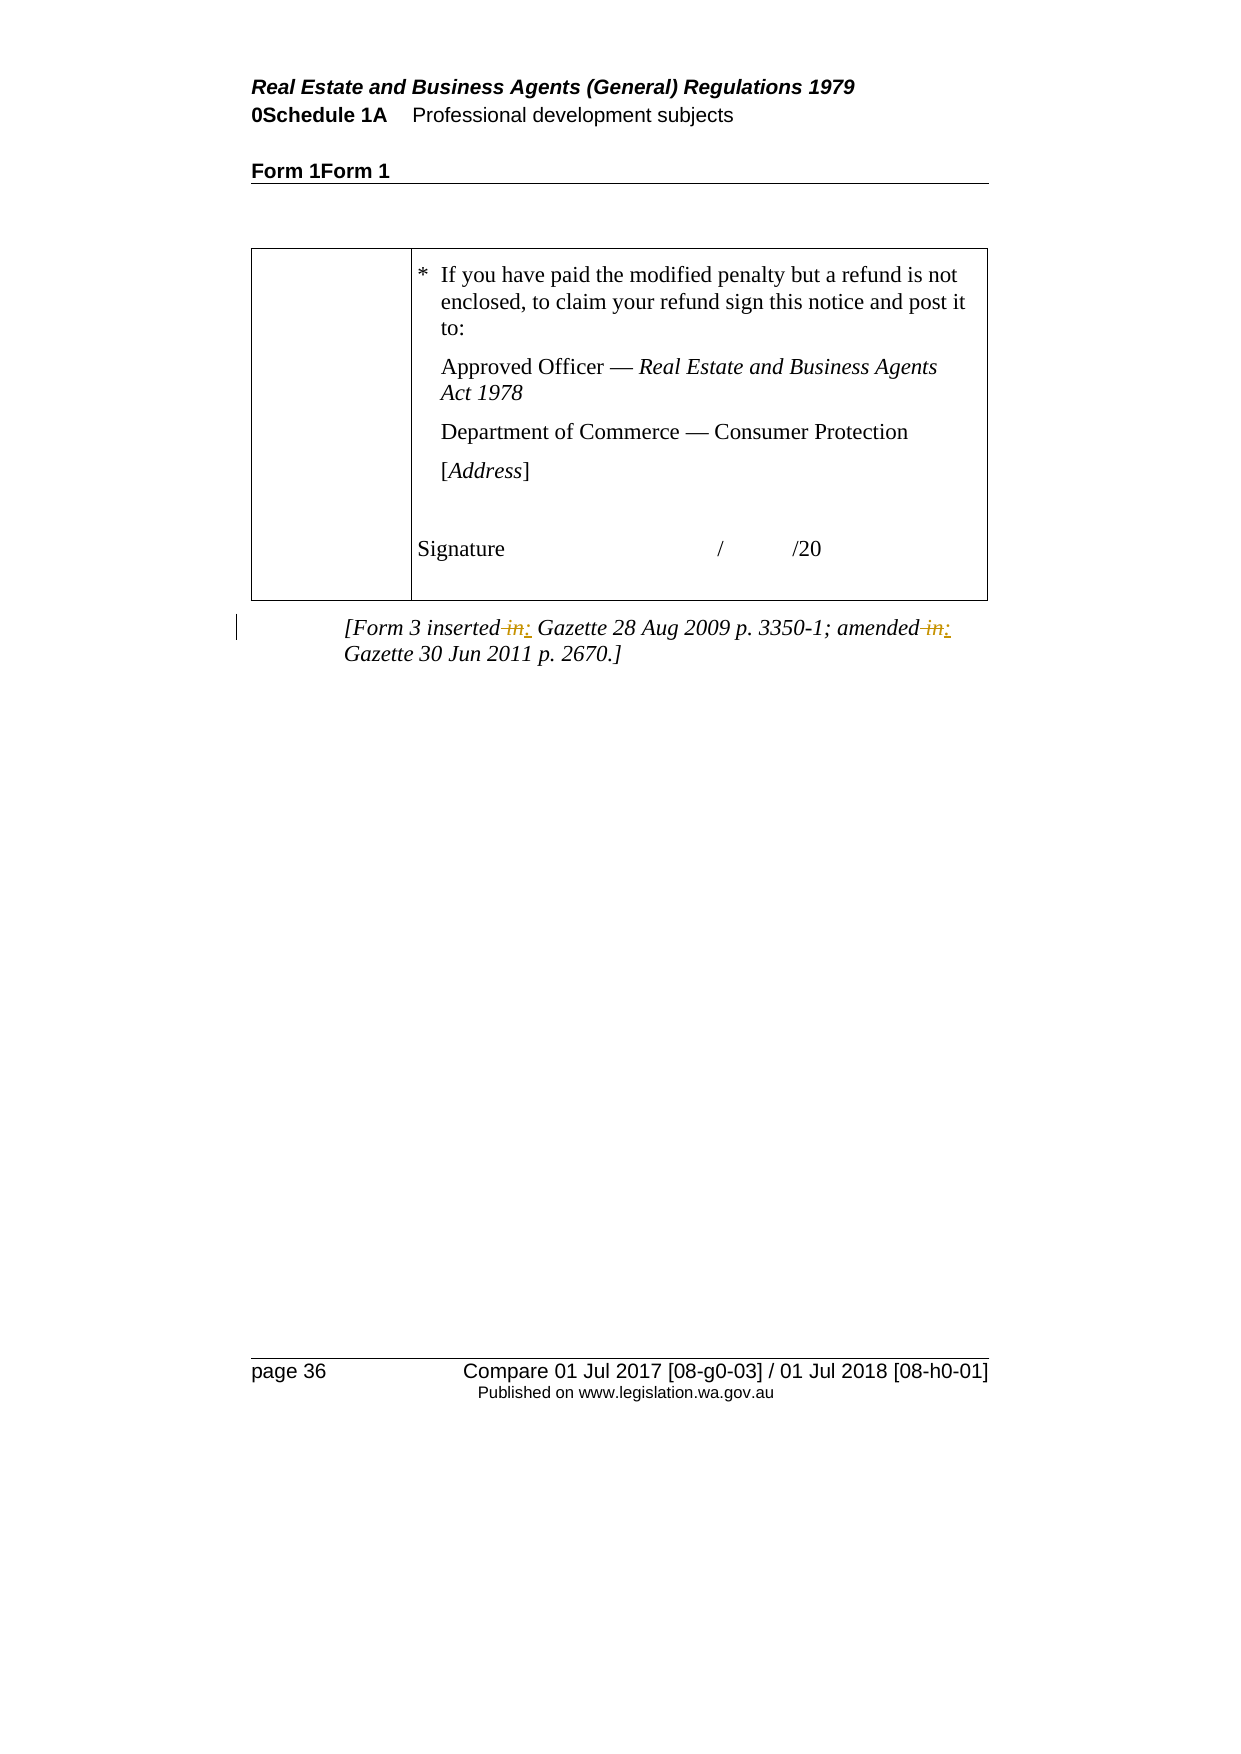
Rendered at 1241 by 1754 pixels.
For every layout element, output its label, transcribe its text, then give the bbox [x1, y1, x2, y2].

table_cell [252, 249, 411, 600]
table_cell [412, 249, 987, 600]
text [Form 3 inserted Gazette 28 Aug 2009 p. 3350-1; amended Gazette 30 Jun 2011 p. 2670.] [251, 614, 989, 666]
